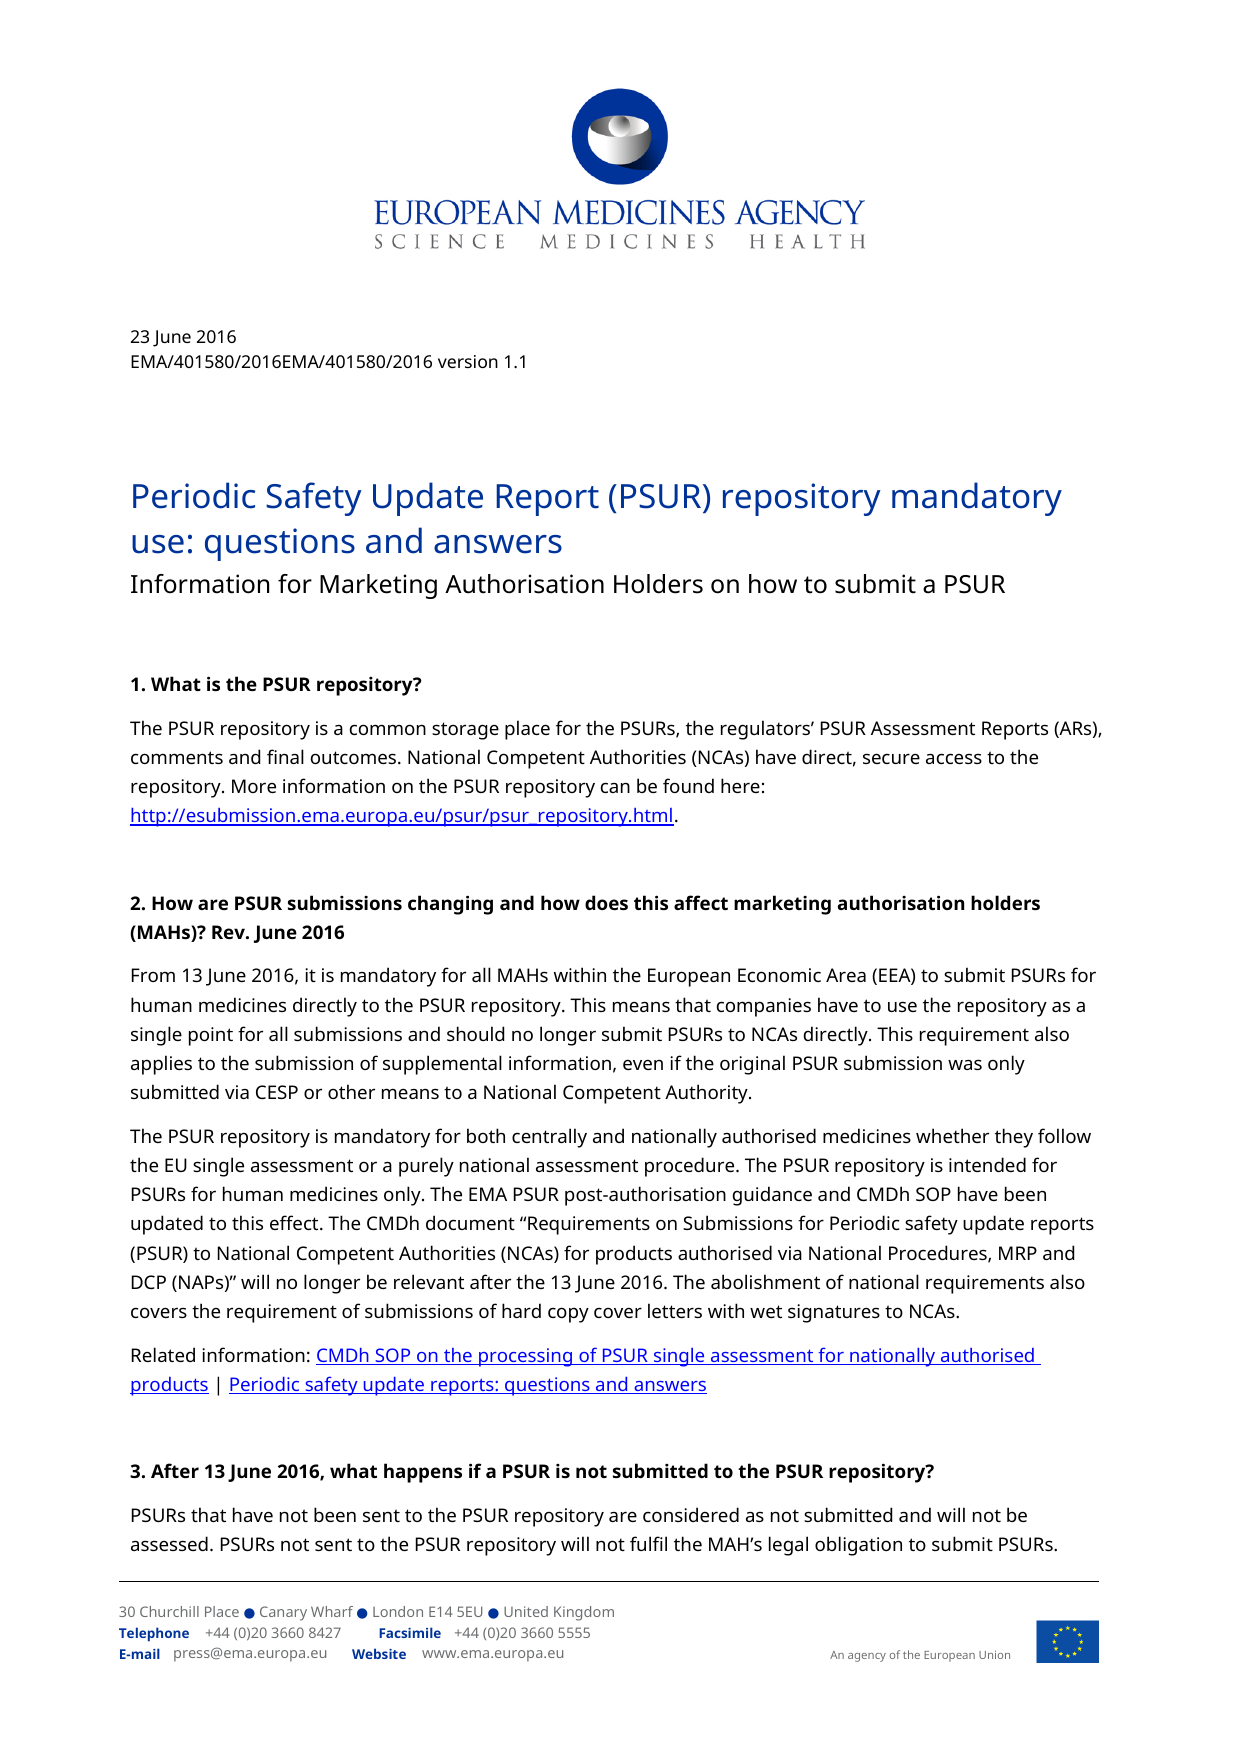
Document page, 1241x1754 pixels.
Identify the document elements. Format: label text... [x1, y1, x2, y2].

text Related information: CMDh SOP on the processing of PSUR single assessment for nationally authorised products | Periodic safety update reports: questions and answers [130, 1338, 1110, 1397]
text The PSUR repository is a common storage place for the PSURs, the regulators’ PSUR Assessment Reports (ARs), comments and final outcomes. National Competent Authorities (NCAs) have direct, secure access to the repository. More information on the PSUR repository can be found here: http://esubmission.ema.europa.eu/psur/psur_repository.html. [130, 711, 1110, 828]
picture [1035, 1619, 1099, 1664]
text 1. What is the PSUR repository? [130, 667, 1110, 697]
text 2. How are PSUR submissions changing and how does this affect marketing authorisation holders (MAHs)? Rev. June 2016 [130, 886, 1110, 944]
title Periodic Safety Update Report (PSUR) repository mandatory use: questions and answers [130, 472, 1110, 563]
text PSURs that have not been sent to the PSUR repository are considered as not submitted and will not be assessed. PSURs not sent to the PSUR repository will not fulfil the MAH’s legal obligation to submit PSURs. [130, 1499, 1110, 1557]
text The PSUR repository is mandatory for both centrally and nationally authorised medicines whether they follow the EU single assessment or a purely national assessment procedure. The PSUR repository is intended for PSURs for human medicines only. The EMA PSUR post-authorisation guidance and CMDh SOP have been updated to this effect. The CMDh document “Requirements on Submissions for Periodic safety update reports (PSUR) to National Competent Authorities (NCAs) for products authorised via National Procedures, MRP and DCP (NAPs)” will no longer be relevant after the 13 June 2016. The abolishment of national requirements also covers the requirement of submissions of hard copy cover letters with wet signatures to NCAs. [130, 1119, 1110, 1324]
picture [327, 29, 913, 325]
text From 13 June 2016, it is mandatory for all MAHs within the European Economic Area (EEA) to submit PSURs for human medicines directly to the PSUR repository. This means that companies have to use the repository as a single point for all submissions and should no longer submit PSURs to NCAs directly. This requirement also applies to the submission of supplemental information, even if the original PSUR submission was only submitted via CESP or other means to a National Competent Authority. [130, 959, 1110, 1105]
text 3. After 13 June 2016, what happens if a PSUR is not submitted to the PSUR repository? [130, 1455, 1110, 1484]
subtitle Information for Marketing Authorisation Holders on how to submit a PSUR [130, 563, 1110, 601]
text 23 June 2016 [130, 325, 1110, 349]
text EMA/401580/2016 version 1.1 [130, 349, 1110, 373]
